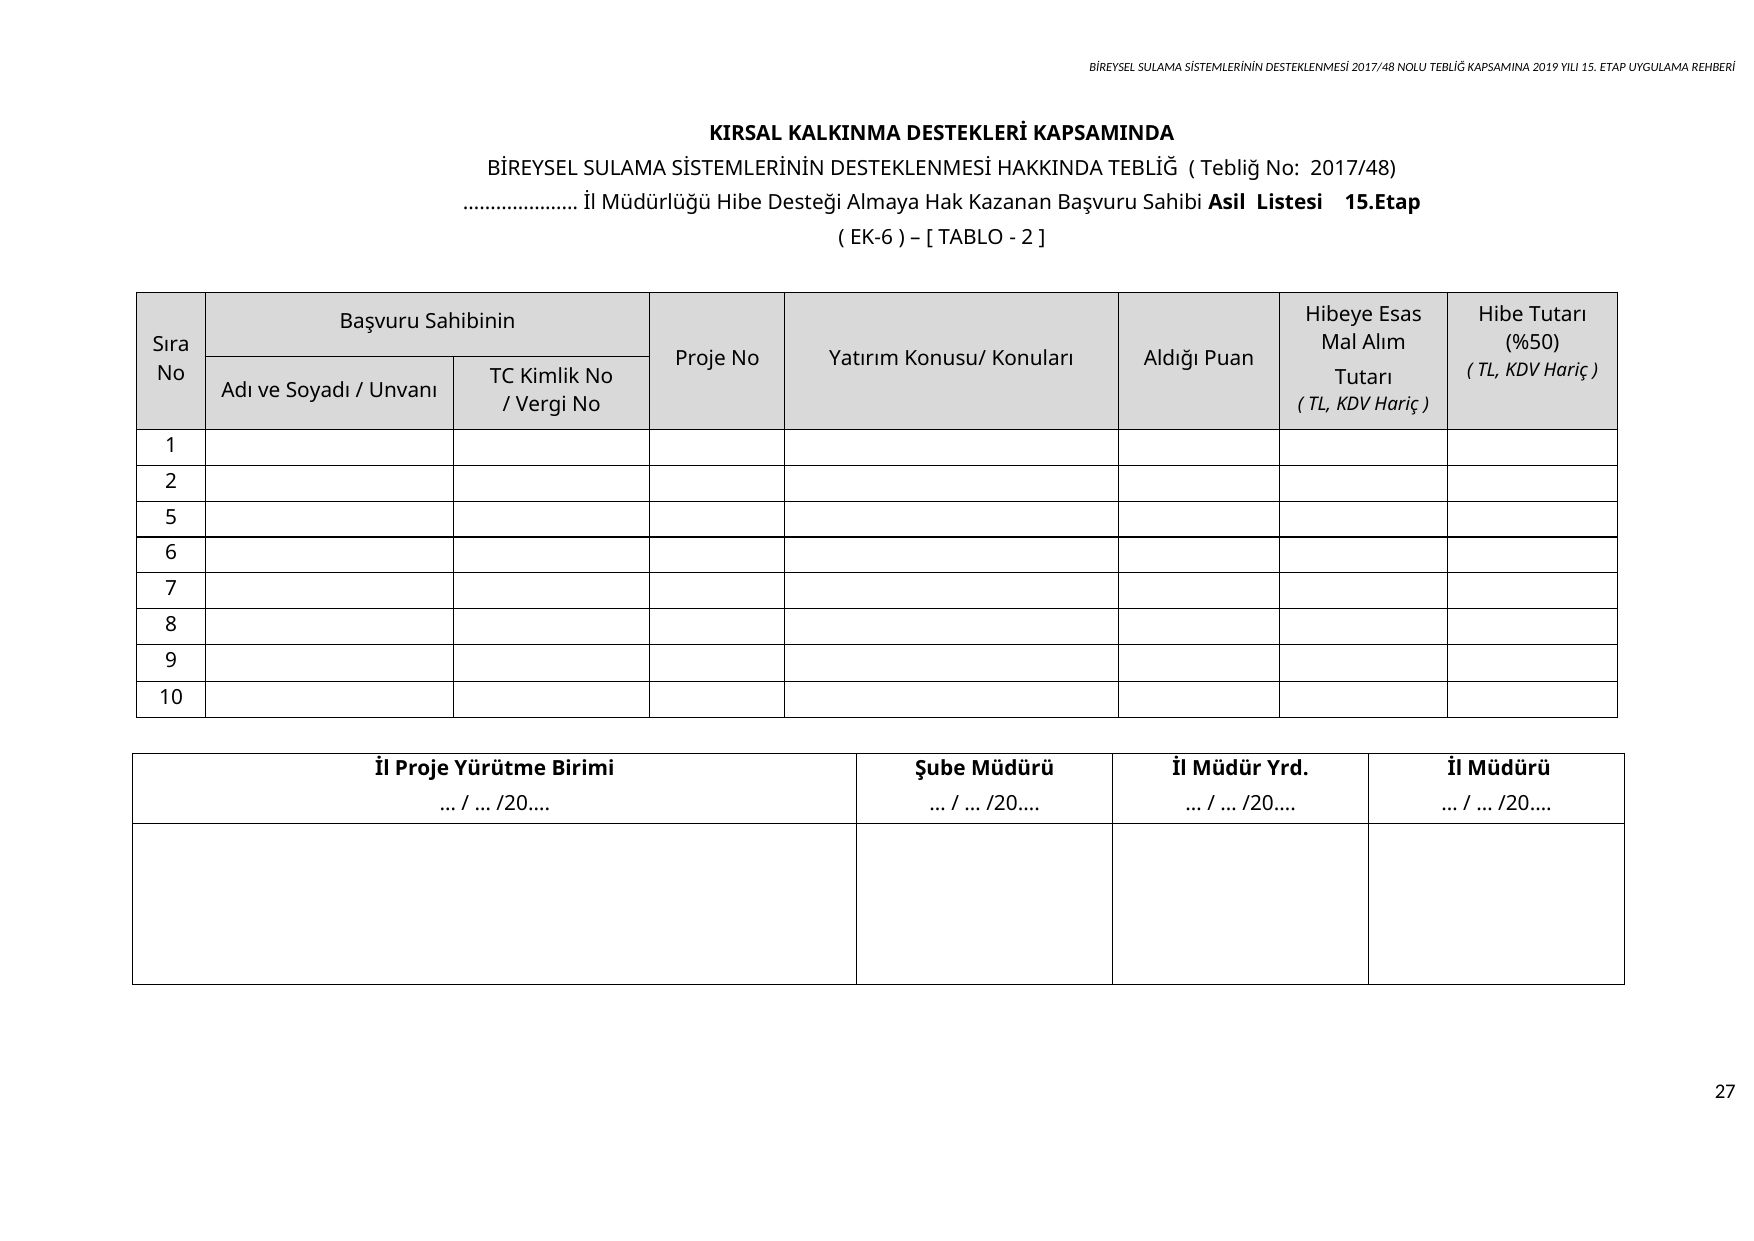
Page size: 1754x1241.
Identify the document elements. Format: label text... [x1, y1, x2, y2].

table_cell [785, 502, 1118, 536]
table_cell 6 [137, 538, 205, 572]
table_header Başvuru Sahibinin [206, 293, 649, 356]
table_cell [785, 609, 1118, 644]
text BİREYSEL SULAMA SİSTEMLERİNİN DESTEKLENMESİ HAKKINDA TEBLİĞ ( Tebliğ No: 2017/48) [148, 153, 1736, 181]
table_cell [1280, 609, 1447, 644]
table_header Aldığı Puan [1119, 293, 1279, 429]
table_cell 5 [137, 502, 205, 536]
table_cell [1448, 466, 1617, 501]
table_cell [650, 502, 784, 536]
table_cell [206, 645, 453, 681]
table_header Proje No [650, 293, 784, 429]
table_cell [1448, 609, 1617, 644]
table_cell [1280, 466, 1447, 501]
table_cell [785, 430, 1118, 465]
table_cell [1448, 645, 1617, 681]
table_cell [206, 538, 453, 572]
table_cell [1448, 538, 1617, 572]
table_cell [1119, 538, 1279, 572]
text ………………… İl Müdürlüğü Hibe Desteği Almaya Hak Kazanan Başvuru Sahibi Asil Listesi 15.Etap [148, 187, 1736, 216]
table_cell [454, 609, 649, 644]
table_cell [1280, 538, 1447, 572]
text KIRSAL KALKINMA DESTEKLERİ KAPSAMINDA [148, 118, 1736, 147]
table_cell [1448, 430, 1617, 465]
table_cell [206, 466, 453, 501]
table_cell 10 [137, 682, 205, 717]
table_header Yatırım Konusu/ Konuları [785, 293, 1118, 429]
table_cell [1369, 824, 1624, 984]
table_cell [650, 466, 784, 501]
table_cell [206, 609, 453, 644]
table_header Sıra No [137, 293, 205, 429]
table_cell 2 [137, 466, 205, 501]
table_cell 7 [137, 573, 205, 608]
table_cell [650, 645, 784, 681]
table_cell [1119, 502, 1279, 536]
table_header Hibe Tutarı (%50) ( TL, KDV Hariç ) [1448, 293, 1617, 429]
table_cell [1119, 609, 1279, 644]
table_cell [1280, 573, 1447, 608]
table_cell [650, 682, 784, 717]
table_cell [454, 502, 649, 536]
table_cell [785, 538, 1118, 572]
table_cell [1280, 502, 1447, 536]
table_cell [206, 682, 453, 717]
table_header Hibeye Esas Mal Alım Tutarı ( TL, KDV Hariç ) [1280, 293, 1447, 429]
table_cell [785, 645, 1118, 681]
table_cell [206, 573, 453, 608]
table_header İl Müdürü … / … /20…. [1369, 754, 1624, 823]
table_cell [1119, 466, 1279, 501]
table_header İl Müdür Yrd. … / … /20…. [1113, 754, 1368, 823]
table_cell [650, 573, 784, 608]
table_cell [454, 682, 649, 717]
table_cell [650, 430, 784, 465]
table_cell [1119, 645, 1279, 681]
table_cell [1119, 682, 1279, 717]
table_cell [1448, 502, 1617, 536]
table_cell [1119, 573, 1279, 608]
table_cell [650, 609, 784, 644]
table_cell [206, 502, 453, 536]
table_cell [133, 824, 856, 984]
table_cell [454, 573, 649, 608]
table_cell 1 [137, 430, 205, 465]
table_cell [1280, 645, 1447, 681]
table_cell [1448, 682, 1617, 717]
table_cell [650, 538, 784, 572]
table_cell [454, 538, 649, 572]
table_cell 8 [137, 609, 205, 644]
table_cell 9 [137, 645, 205, 681]
table_cell Adı ve Soyadı / Unvanı [206, 357, 453, 429]
text ( EK-6 ) – [ TABLO - 2 ] [148, 222, 1736, 251]
table_cell [1280, 430, 1447, 465]
table_cell [206, 430, 453, 465]
table_cell [1280, 682, 1447, 717]
table_cell [1113, 824, 1368, 984]
table_cell [454, 645, 649, 681]
table_cell TC Kimlik No / Vergi No [454, 357, 649, 429]
table_cell [785, 466, 1118, 501]
table_cell [857, 824, 1112, 984]
table_cell [785, 573, 1118, 608]
table_header Şube Müdürü … / … /20…. [857, 754, 1112, 823]
table_cell [454, 466, 649, 501]
table_cell [454, 430, 649, 465]
table_cell [1448, 573, 1617, 608]
table_cell [785, 682, 1118, 717]
table_header İl Proje Yürütme Birimi … / … /20…. [133, 754, 856, 823]
table_cell [1119, 430, 1279, 465]
